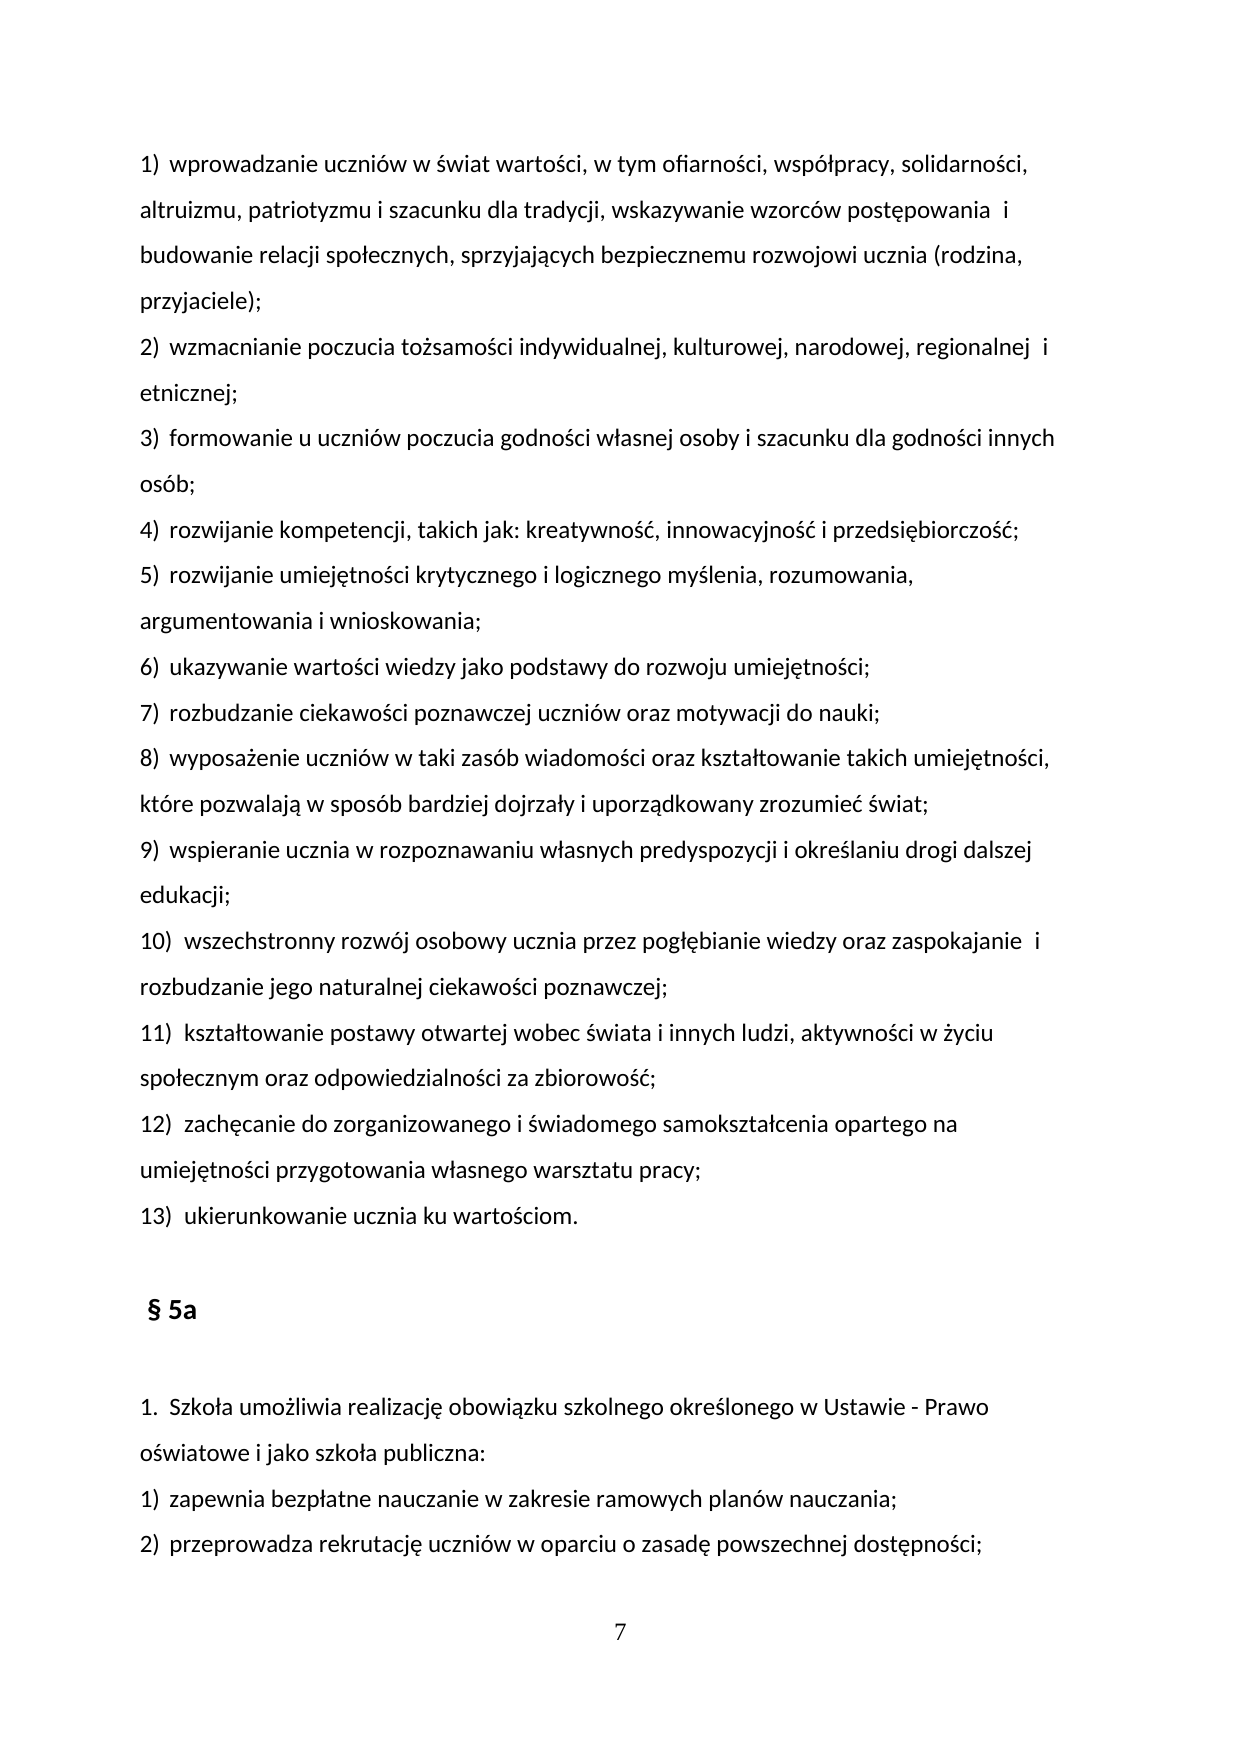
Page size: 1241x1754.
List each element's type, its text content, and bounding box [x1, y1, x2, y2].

list rozbudzanie ciekawości poznawczej uczniów oraz motywacji do nauki; [139, 697, 1093, 727]
list ukierunkowanie ucznia ku wartościom. [139, 1200, 1093, 1230]
subtitle § 5a [147, 1291, 1093, 1327]
list wprowadzanie uczniów w świat wartości, w tym ofiarności, współpracy, solidarności, altruizmu, patriotyzmu i szacunku dla tradycji, wskazywanie wzorców postępowania i budowanie relacji społecznych, sprzyjających bezpiecznemu rozwojowi ucznia (rodzina, przyjaciele); [139, 148, 1093, 316]
list wszechstronny rozwój osobowy ucznia przez pogłębianie wiedzy oraz zaspokajanie i rozbudzanie jego naturalnej ciekawości poznawczej; [139, 925, 1093, 1002]
list kształtowanie postawy otwartej wobec świata i innych ludzi, aktywności w życiu społecznym oraz odpowiedzialności za zbiorowość; [139, 1017, 1093, 1093]
list ukazywanie wartości wiedzy jako podstawy do rozwoju umiejętności; [139, 651, 1093, 682]
list wyposażenie uczniów w taki zasób wiadomości oraz kształtowanie takich umiejętności, które pozwalają w sposób bardziej dojrzały i uporządkowany zrozumieć świat; [139, 742, 1093, 819]
list 1) zapewnia bezpłatne nauczanie w zakresie ramowych planów nauczania; [139, 1483, 1093, 1513]
list 1. Szkoła umożliwia realizację obowiązku szkolnego określonego w Ustawie - Prawo oświatowe i jako szkoła publiczna: [139, 1391, 1093, 1467]
list rozwijanie kompetencji, takich jak: kreatywność, innowacyjność i przedsiębiorczość; [139, 514, 1093, 544]
list 2) przeprowadza rekrutację uczniów w oparciu o zasadę powszechnej dostępności; [139, 1528, 1093, 1559]
list wspieranie ucznia w rozpoznawaniu własnych predyspozycji i określaniu drogi dalszej edukacji; [139, 834, 1093, 910]
list wzmacnianie poczucia tożsamości indywidualnej, kulturowej, narodowej, regionalnej i etnicznej; [139, 331, 1093, 407]
list formowanie u uczniów poczucia godności własnej osoby i szacunku dla godności innych osób; [139, 422, 1093, 499]
list zachęcanie do zorganizowanego i świadomego samokształcenia opartego na umiejętności przygotowania własnego warsztatu pracy; [139, 1108, 1093, 1184]
list rozwijanie umiejętności krytycznego i logicznego myślenia, rozumowania, argumentowania i wnioskowania; [139, 559, 1093, 636]
